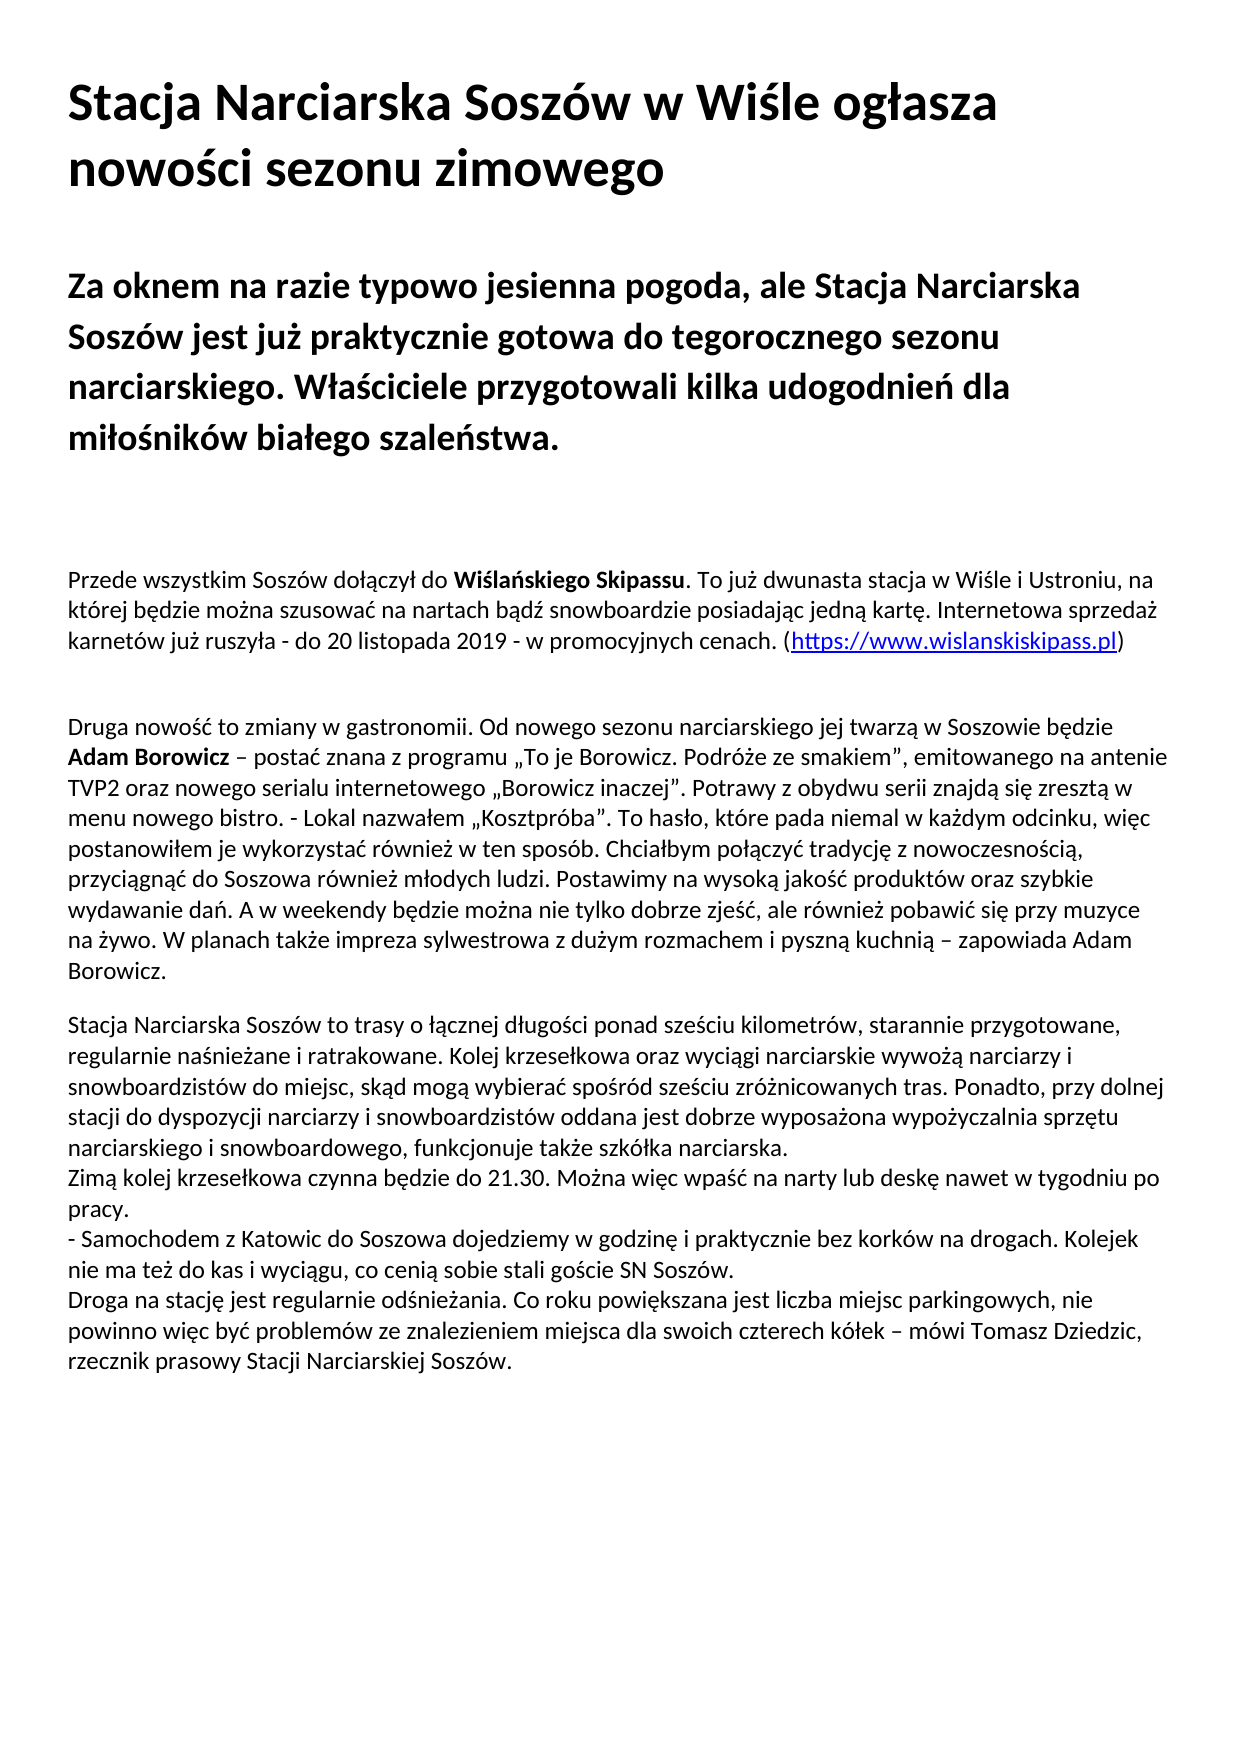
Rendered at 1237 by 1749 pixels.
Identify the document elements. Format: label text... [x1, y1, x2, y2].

text Droga na stację jest regularnie odśnieżania. Co roku powiększana jest liczba miejsc parkingowych, nie powinno więc być problemów ze znalezieniem miejsca dla swoich czterech kółek – mówi Tomasz Dziedzic, rzecznik prasowy Stacji Narciarskiej Soszów. [68, 1284, 1169, 1376]
text Za oknem na razie typowo jesienna pogoda, ale Stacja Narciarska Soszów jest już praktycznie gotowa do tegorocznego sezonu narciarskiego. Właściciele przygotowali kilka udogodnień dla miłośników białego szaleństwa. [68, 262, 1169, 459]
text Przede wszystkim Soszów dołączył do Wiślańskiego Skipassu. To już dwunasta stacja w Wiśle i Ustroniu, na której będzie można szusować na nartach bądź snowboardzie posiadając jedną kartę. Internetowa sprzedaż karnetów już ruszyła - do 20 listopada 2019 - w promocyjnych cenach. (https://www.wislanskiskipass.pl) [68, 564, 1169, 656]
text Stacja Narciarska Soszów to trasy o łącznej długości ponad sześciu kilometrów, starannie przygotowane, regularnie naśnieżane i ratrakowane. Kolej krzesełkowa oraz wyciągi narciarskie wywożą narciarzy i snowboardzistów do miejsc, skąd mogą wybierać spośród sześciu zróżnicowanych tras. Ponadto, przy dolnej stacji do dyspozycji narciarzy i snowboardzistów oddana jest dobrze wyposażona wypożyczalnia sprzętu narciarskiego i snowboardowego, funkcjonuje także szkółka narciarska. [68, 1009, 1169, 1162]
text Stacja Narciarska Soszów w Wiśle ogłasza nowości sezonu zimowego [68, 68, 1169, 200]
text Zimą kolej krzesełkowa czynna będzie do 21.30. Można więc wpaść na narty lub deskę nawet w tygodniu po pracy. [68, 1162, 1169, 1223]
text - Samochodem z Katowic do Soszowa dojedziemy w godzinę i praktycznie bez korków na drogach. Kolejek nie ma też do kas i wyciągu, co cenią sobie stali goście SN Soszów. [68, 1223, 1169, 1284]
text Druga nowość to zmiany w gastronomii. Od nowego sezonu narciarskiego jej twarzą w Soszowie będzie Adam Borowicz – postać znana z programu „To je Borowicz. Podróże ze smakiem”, emitowanego na antenie TVP2 oraz nowego serialu internetowego „Borowicz inaczej”. Potrawy z obydwu serii znajdą się zresztą w menu nowego bistro. - Lokal nazwałem „Kosztpróba”. To hasło, które pada niemal w każdym odcinku, więc postanowiłem je wykorzystać również w ten sposób. Chciałbym połączyć tradycję z nowoczesnością, przyciągnąć do Soszowa również młodych ludzi. Postawimy na wysoką jakość produktów oraz szybkie wydawanie dań. A w weekendy będzie można nie tylko dobrze zjeść, ale również pobawić się przy muzyce na żywo. W planach także impreza sylwestrowa z dużym rozmachem i pyszną kuchnią – zapowiada Adam Borowicz. [68, 711, 1169, 986]
